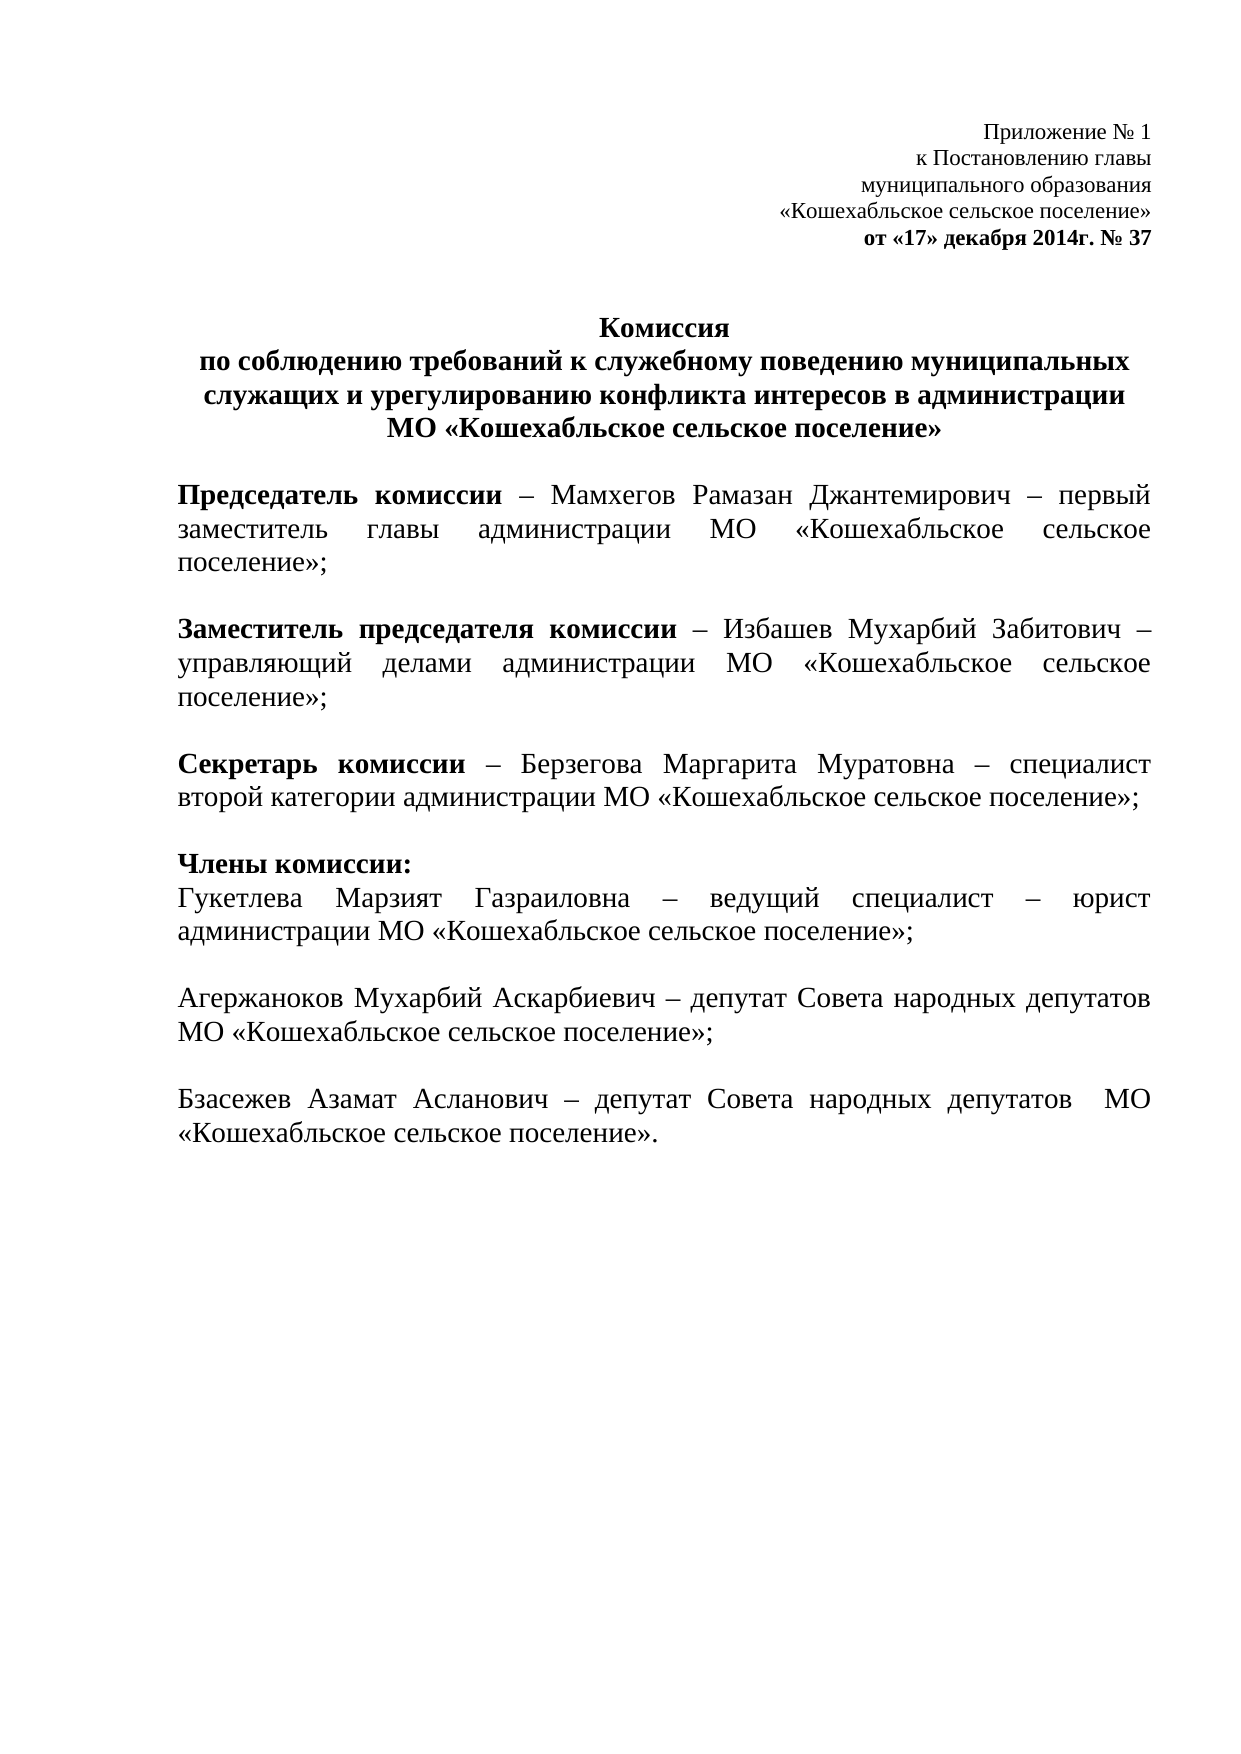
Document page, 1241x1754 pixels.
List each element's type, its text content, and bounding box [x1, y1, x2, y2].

text Приложение № 1 [177, 118, 1152, 144]
text Гукетлева Марзият Газраиловна – ведущий специалист – юрист администрации МО «Кошехабльское сельское поселение»; [177, 880, 1152, 947]
text Заместитель председателя комиссии – Избашев Мухарбий Забитович – управляющий делами администрации МО «Кошехабльское сельское поселение»; [177, 612, 1152, 712]
text «Кошехабльское сельское поселение» [177, 197, 1152, 223]
text к Постановлению главы [177, 144, 1152, 171]
text по соблюдению требований к служебному поведению муниципальных служащих и урегулированию конфликта интересов в администрации МО «Кошехабльское сельское поселение» [177, 343, 1152, 444]
text Агержаноков Мухарбий Аскарбиевич – депутат Совета народных депутатов МО «Кошехабльское сельское поселение»; [177, 981, 1152, 1048]
text муниципального образования [177, 171, 1152, 197]
text Комиссия [177, 310, 1152, 343]
text Бзасежев Азамат Асланович – депутат Совета народных депутатов МО «Кошехабльское сельское поселение». [177, 1081, 1152, 1148]
text Председатель комиссии – Мамхегов Рамазан Джантемирович – первый заместитель главы администрации МО «Кошехабльское сельское поселение»; [177, 477, 1152, 578]
text Члены комиссии: [177, 846, 1152, 880]
text Секретарь комиссии – Берзегова Маргарита Муратовна – специалист второй категории администрации МО «Кошехабльское сельское поселение»; [177, 746, 1152, 813]
text от «17» декабря 2014г. № 37 [177, 223, 1152, 250]
